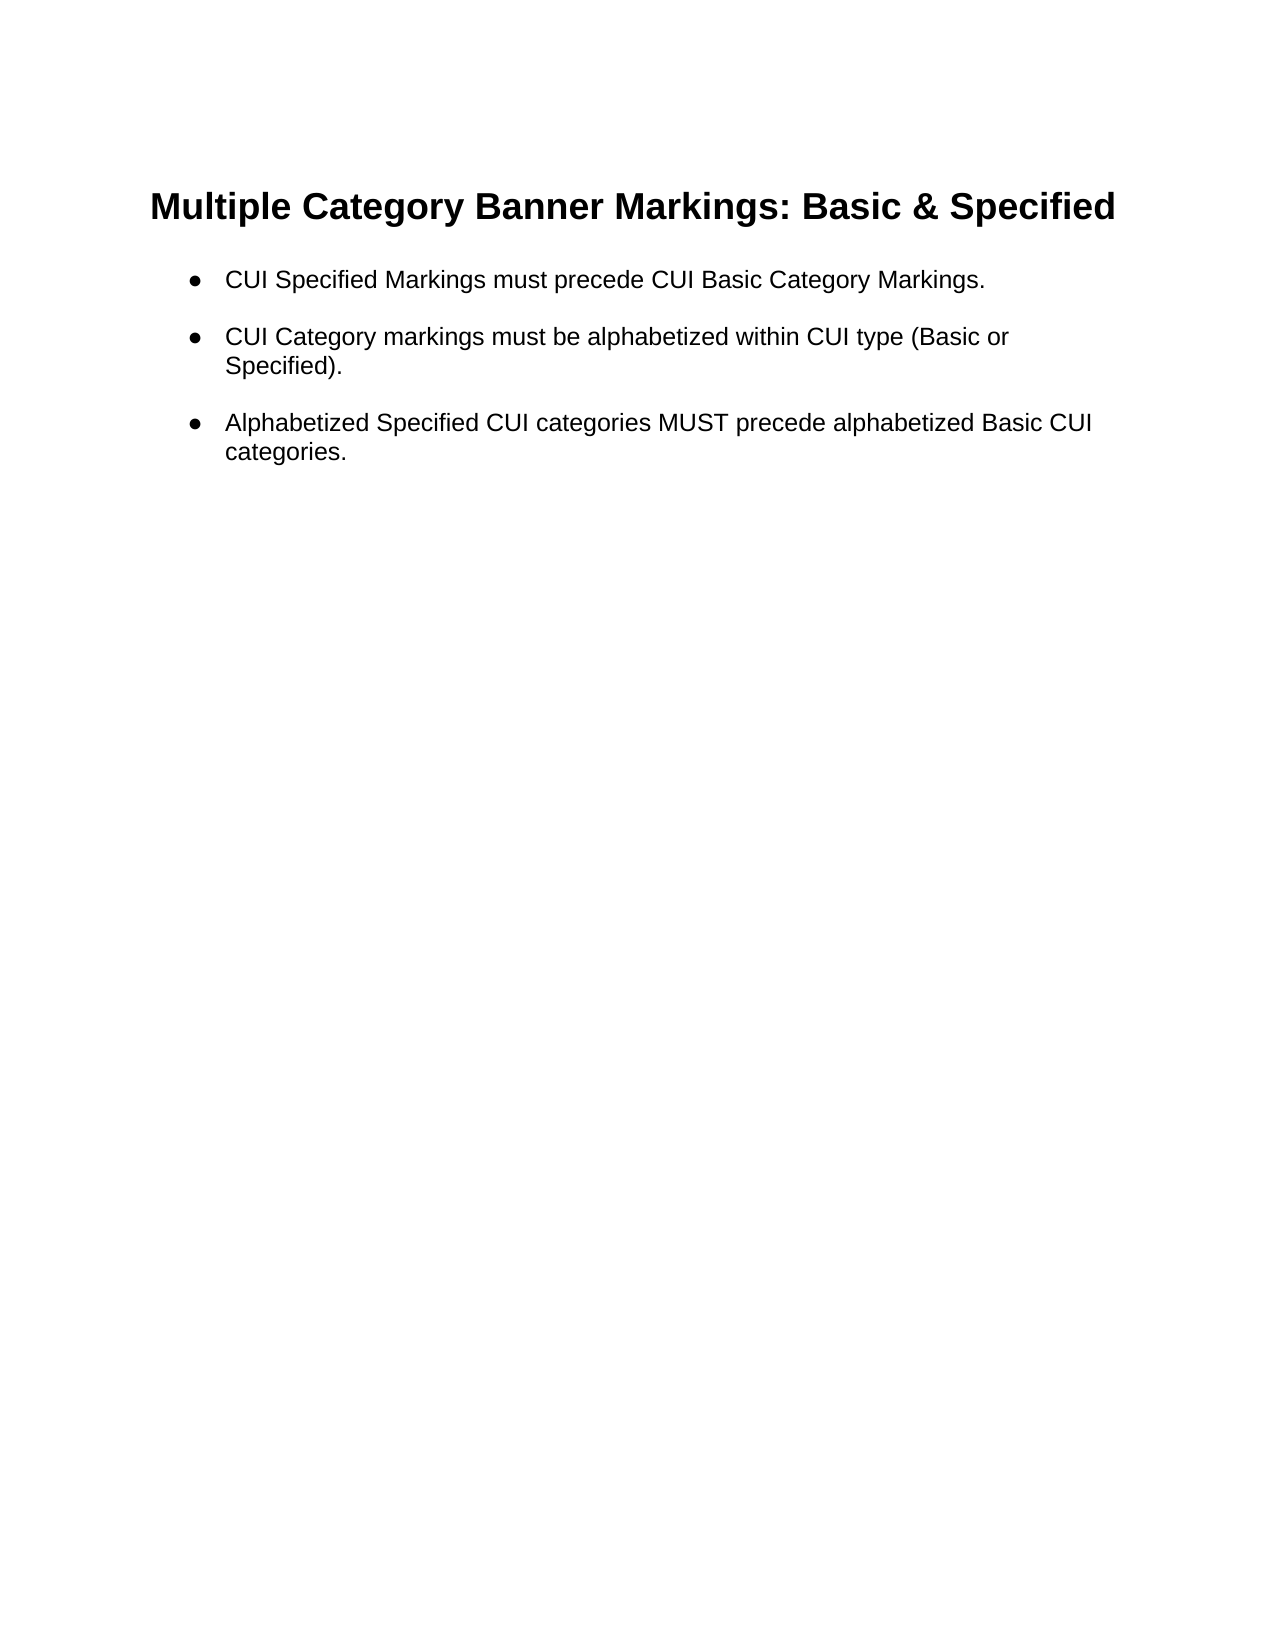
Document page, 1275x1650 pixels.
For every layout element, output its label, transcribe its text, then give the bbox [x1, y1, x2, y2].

subtitle Multiple Category Banner Markings: Basic & Specified [150, 184, 1125, 227]
list CUI Specified Markings must precede CUI Basic Category Markings. [187, 264, 1125, 293]
list Alphabetized Specified CUI categories MUST precede alphabetized Basic CUI categories. [187, 408, 1125, 466]
list CUI Category markings must be alphabetized within CUI type (Basic or Specified). [187, 322, 1125, 379]
